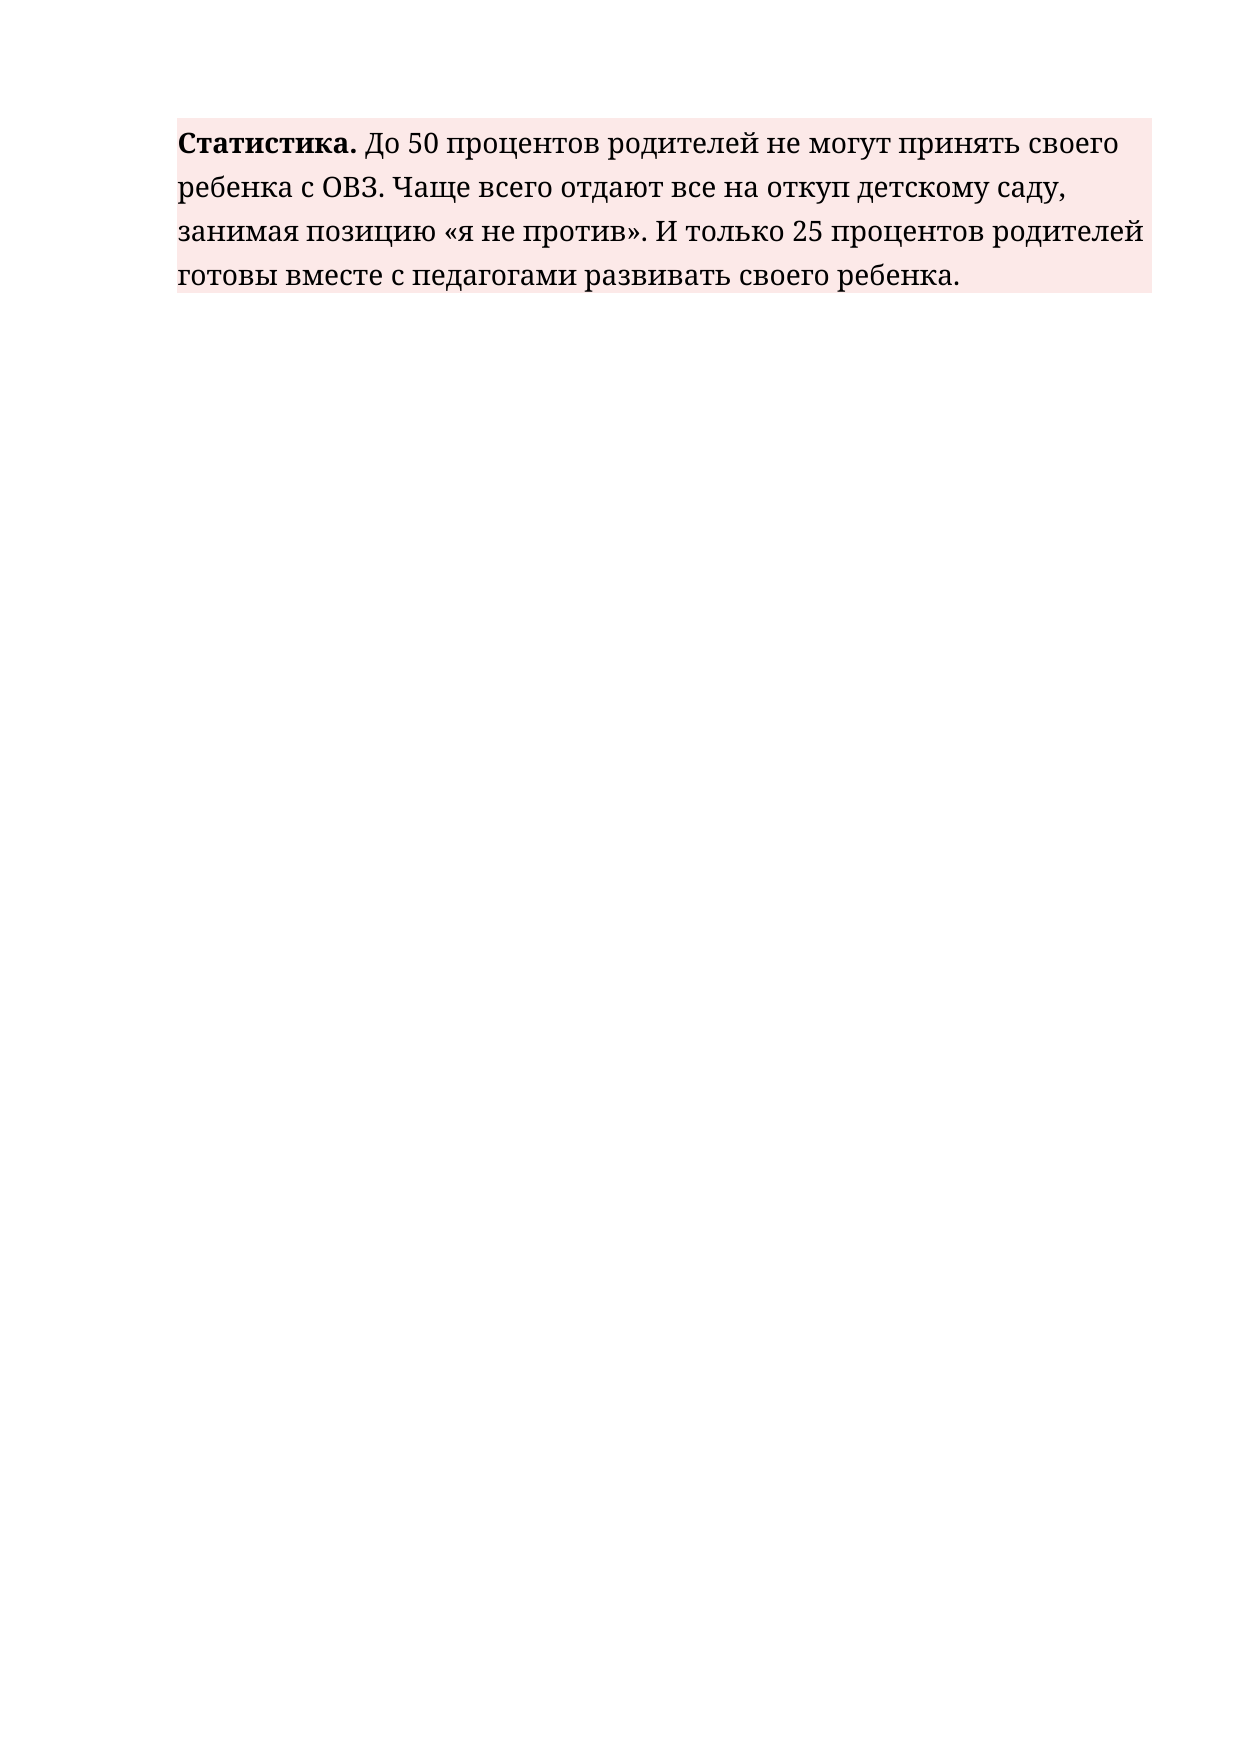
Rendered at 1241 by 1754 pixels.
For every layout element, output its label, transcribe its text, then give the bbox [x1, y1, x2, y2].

text Статистика. До 50 процентов родителей не могут принять своего ребенка с ОВЗ. Чаще всего отдают все на откуп детскому саду, занимая позицию «я не против». И только 25 процентов родителей готовы вместе с педагогами развивать своего ребенка. [177, 118, 1152, 293]
